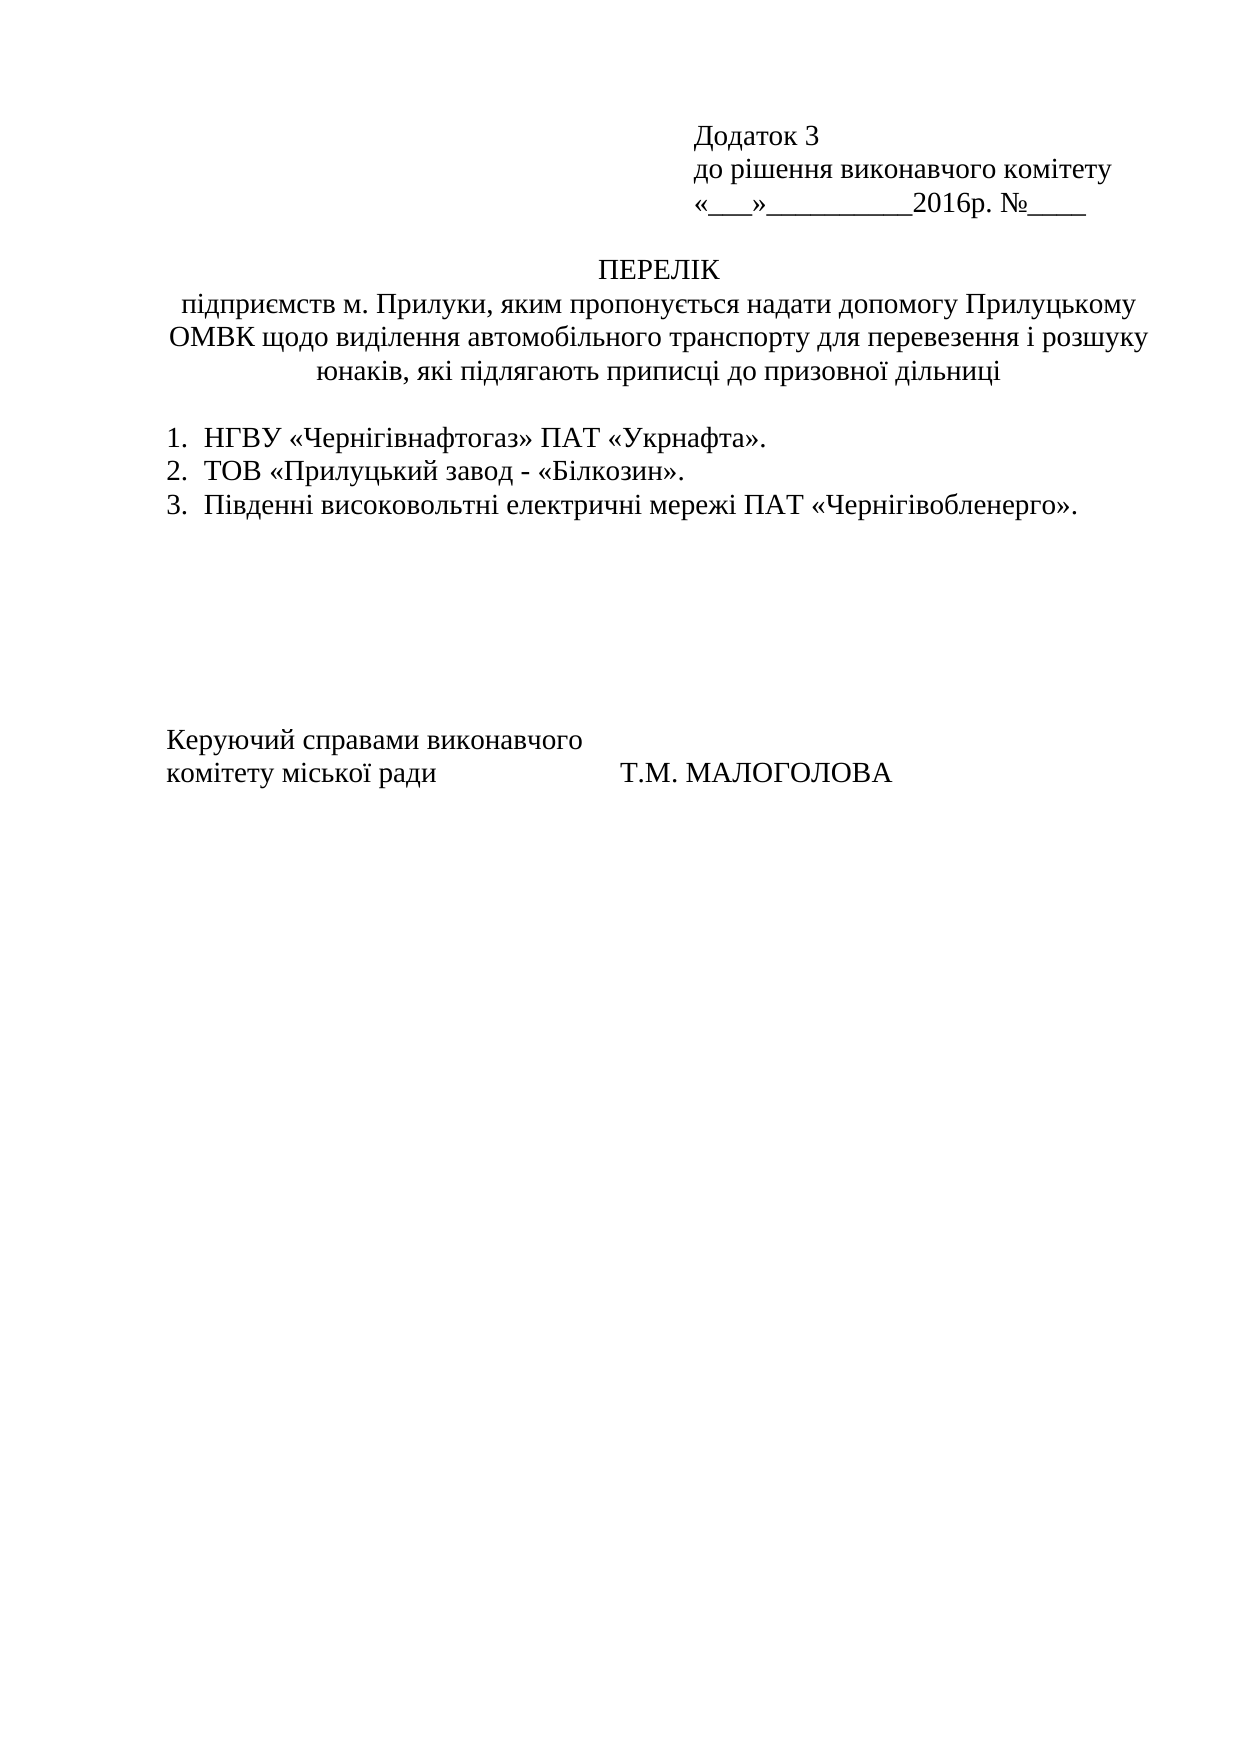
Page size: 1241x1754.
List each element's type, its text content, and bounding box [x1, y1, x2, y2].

text «___»__________2016р. №____ [166, 185, 1152, 219]
text до рішення виконавчого комітету [166, 152, 1152, 185]
text комітету міської ради Т.М. МАЛОГОЛОВА [166, 755, 1152, 789]
text ПЕРЕЛІК [166, 252, 1152, 286]
list Південні високовольтні електричні мережі ПАТ «Чернігівобленерго». [166, 487, 1152, 521]
text Додаток 3 [166, 118, 1152, 152]
list НГВУ «Чернігівнафтогаз» ПАТ «Укрнафта». [166, 420, 1152, 453]
list ТОВ «Прилуцький завод - «Білкозин». [166, 453, 1152, 487]
text Керуючий справами виконавчого [166, 722, 1152, 755]
text підприємств м. Прилуки, яким пропонується надати допомогу Прилуцькому ОМВК щодо виділення автомобільного транспорту для перевезення і розшуку юнаків, які підлягають приписці до призовної дільниці [166, 286, 1152, 386]
